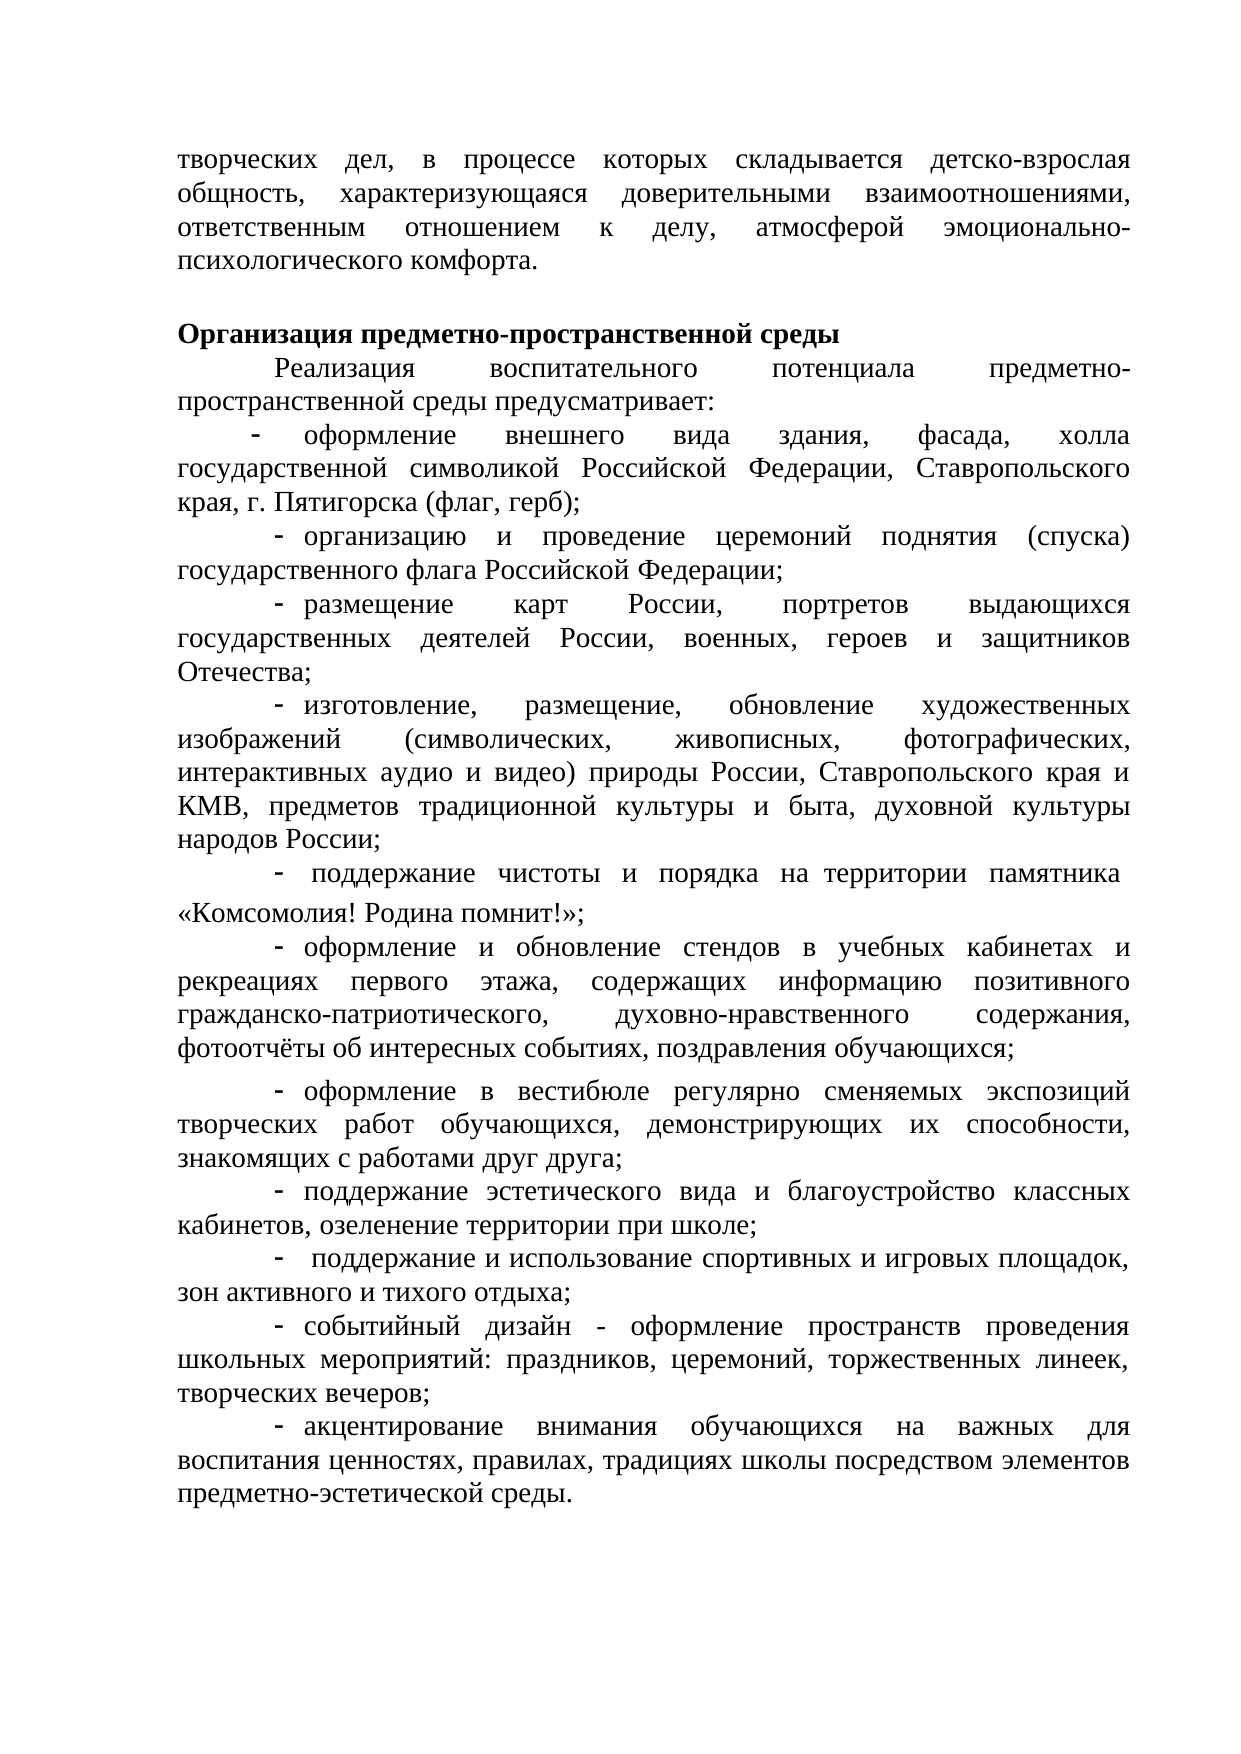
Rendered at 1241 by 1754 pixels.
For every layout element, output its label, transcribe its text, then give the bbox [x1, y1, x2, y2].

list акцентирование внимания обучающихся на важных для воспитания ценностях, правилах, традициях школы посредством элементов предметно-эстетической среды. [177, 1408, 1130, 1509]
subtitle Организация предметно-пространственной среды [177, 317, 1194, 350]
list организацию и проведение церемоний поднятия (спуска) государственного флага Российской Федерации; [177, 518, 1130, 586]
list оформление и обновление стендов в учебных кабинетах и рекреациях первого этажа, содержащих информацию позитивного гражданско-патриотического, духовно-нравственного содержания, фотоотчёты об интересных событиях, поздравления обучающихся; [177, 929, 1130, 1063]
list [177, 142, 1131, 276]
list оформление внешнего вида здания, фасада, холла государственной символикой Российской Федерации, Ставропольского края, г. Пятигорска (флаг, герб); [177, 417, 1130, 518]
text Реализация воспитательного потенциала предметно- пространственной среды предусматривает: [177, 350, 1131, 417]
list изготовление, размещение, обновление художественных изображений (символических, живописных, фотографических, интерактивных аудио и видео) природы России, Ставропольского края и КМВ, предметов традиционной культуры и быта, духовной культуры народов России; [177, 687, 1131, 855]
list размещение карт России, портретов выдающихся государственных деятелей России, военных, героев и защитников Отечества; [177, 587, 1130, 687]
text «Комсомолия! Родина помнит!»; [177, 896, 1194, 929]
list поддержание чистоты и порядка на территории памятника [274, 855, 1194, 889]
list поддержание эстетического вида и благоустройство классных кабинетов, озеленение территории при школе; [177, 1173, 1131, 1241]
list событийный дизайн - оформление пространств проведения школьных мероприятий: праздников, церемоний, торжественных линеек, творческих вечеров; [177, 1308, 1129, 1408]
list поддержание и использование спортивных и игровых площадок, зон активного и тихого отдыха; [177, 1241, 1129, 1308]
list оформление в вестибюле регулярно сменяемых экспозиций творческих работ обучающихся, демонстрирующих их способности, знакомящих с работами друг друга; [177, 1073, 1130, 1173]
